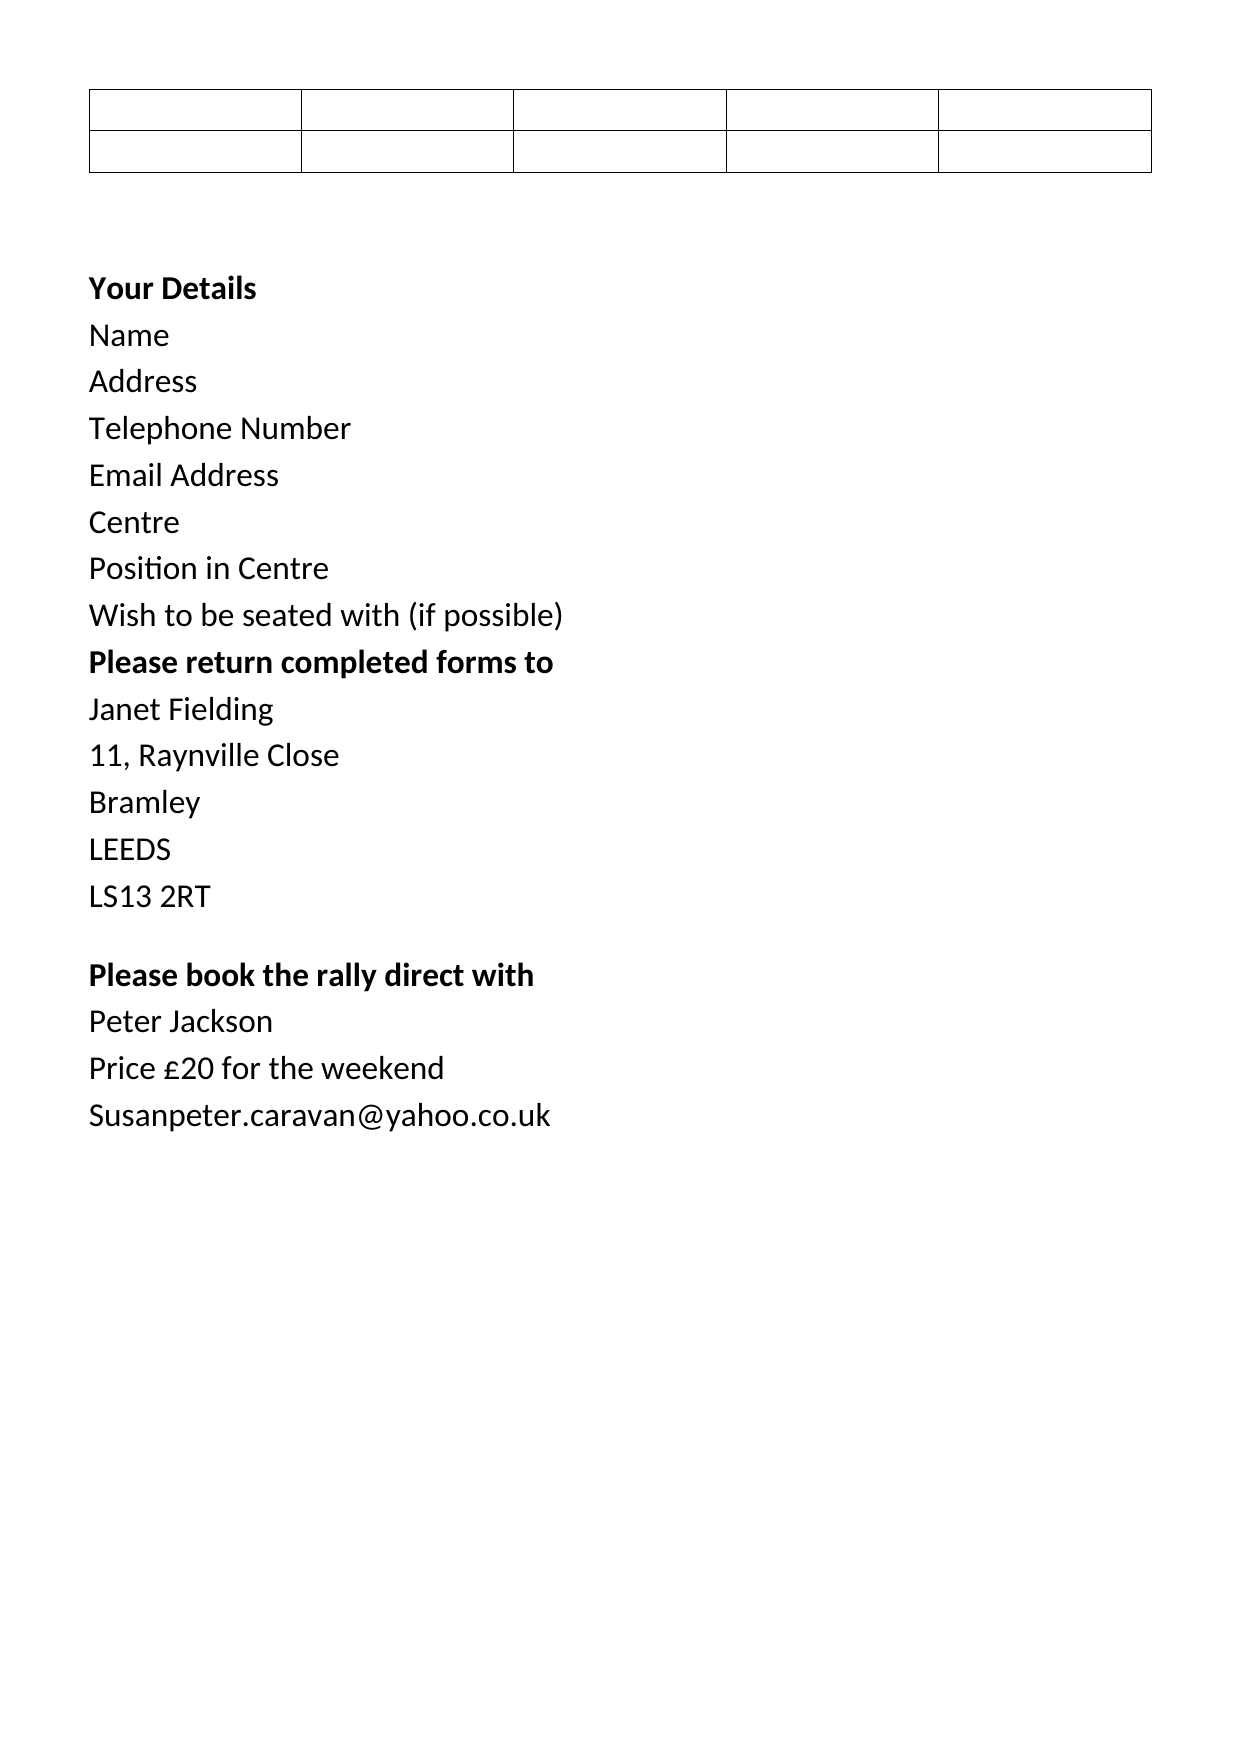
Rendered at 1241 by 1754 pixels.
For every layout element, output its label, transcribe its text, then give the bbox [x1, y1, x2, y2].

text LS13 2RT [89, 875, 1152, 916]
text 11, Raynville Close [89, 734, 1152, 775]
table_header [514, 90, 726, 130]
text Please book the rally direct with [89, 954, 1152, 994]
text Centre [89, 501, 1152, 541]
text Position in Centre [89, 547, 1152, 588]
text Bramley [89, 781, 1152, 822]
table_header [302, 90, 513, 130]
text LEEDS [89, 828, 1152, 869]
text Janet Fielding [89, 688, 1152, 728]
text Email Address [89, 454, 1152, 494]
text Your Details [89, 267, 1152, 307]
text Wish to be seated with (if possible) [89, 594, 1152, 635]
table_header [90, 90, 301, 130]
text Please return completed forms to [89, 641, 1152, 682]
text Peter Jackson [89, 1001, 1152, 1041]
table_cell [514, 131, 726, 172]
table_cell [90, 131, 301, 172]
table_cell [302, 131, 513, 172]
text Telephone Number [89, 407, 1152, 448]
text Price £20 for the weekend [89, 1047, 1152, 1088]
text Name [89, 313, 1152, 354]
table_header [939, 90, 1151, 130]
text Address [89, 360, 1152, 401]
table_header [727, 90, 938, 130]
text Susanpeter.caravan@yahoo.co.uk [89, 1094, 1152, 1135]
table_cell [939, 131, 1151, 172]
table_cell [727, 131, 938, 172]
